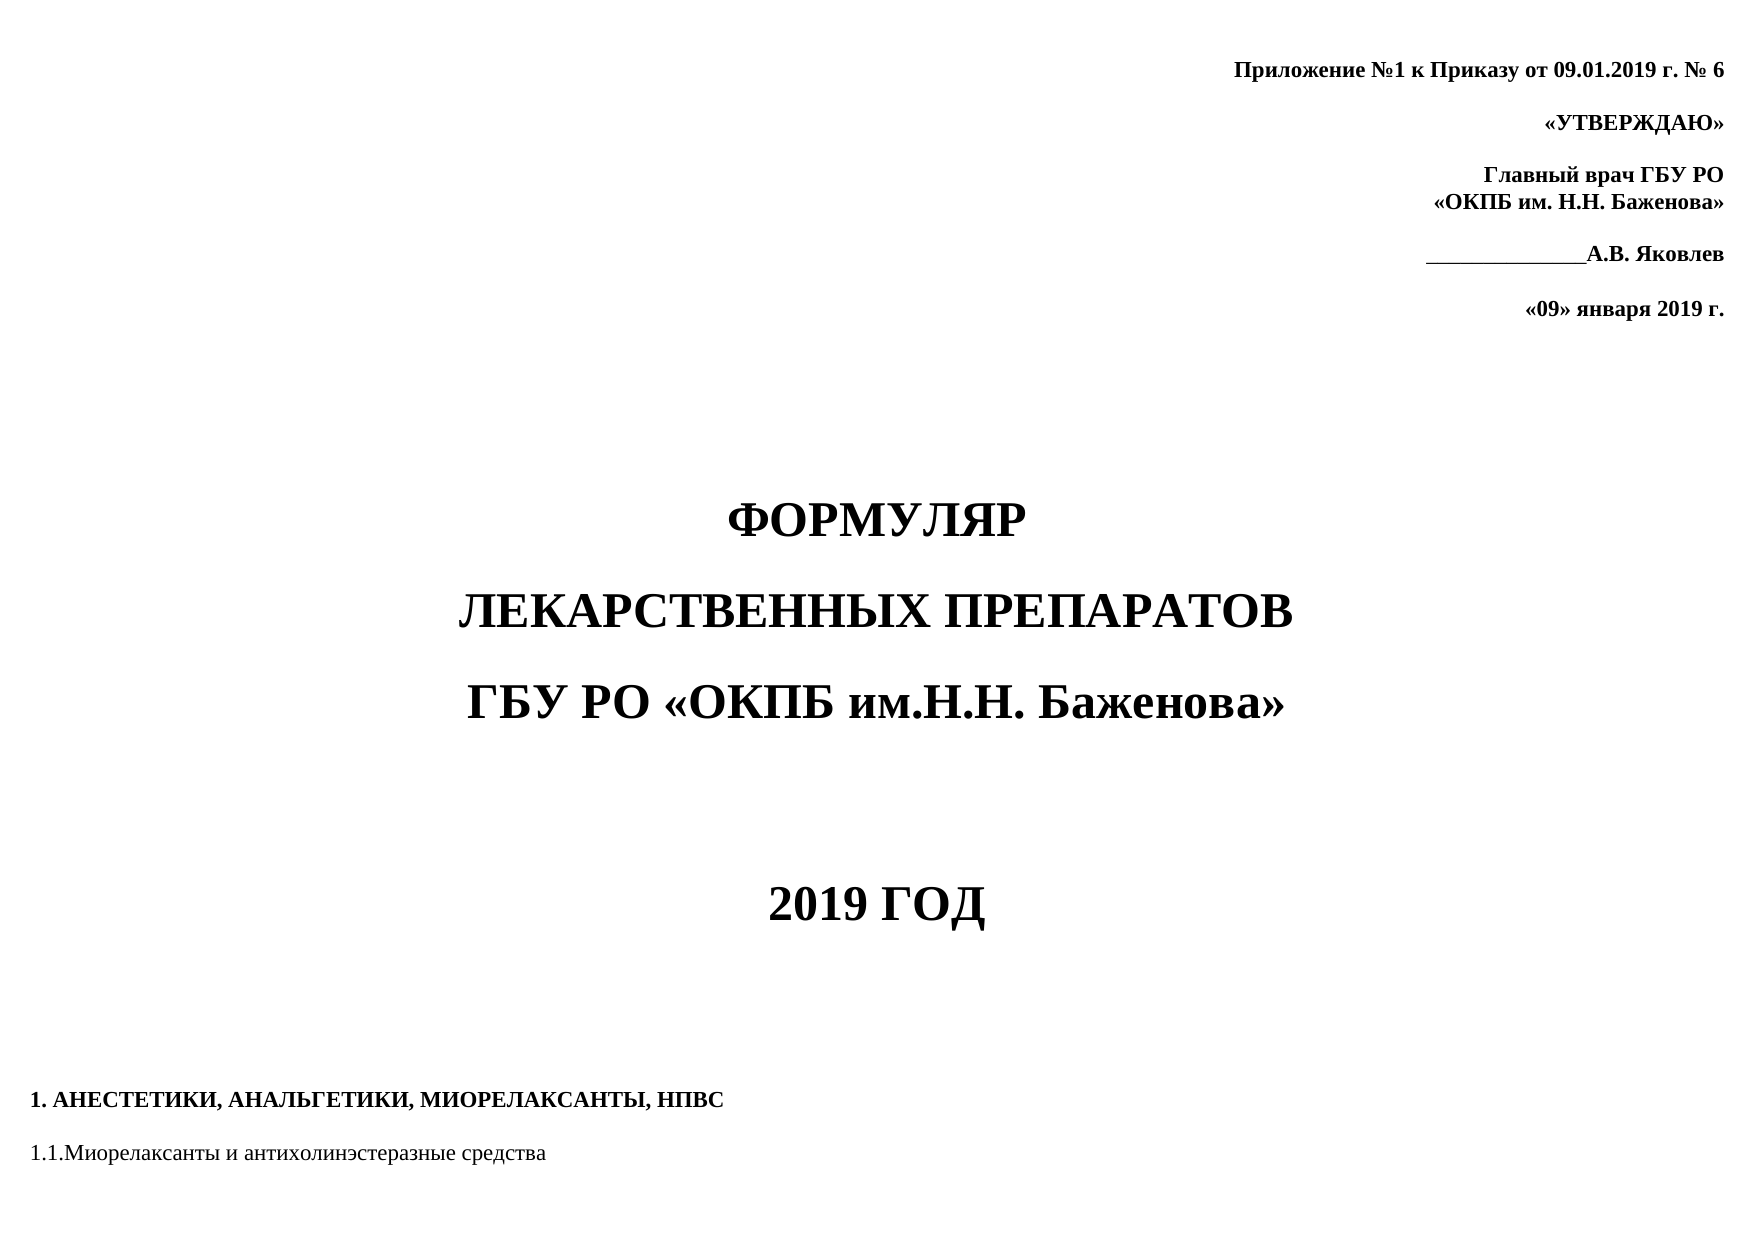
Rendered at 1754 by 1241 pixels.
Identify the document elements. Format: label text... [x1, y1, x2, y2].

text «ОКПБ им. Н.Н. Баженова» [29, 188, 1724, 214]
subtitle ГБУ РО «ОКПБ им.Н.Н. Баженова» [29, 672, 1724, 729]
text ______________А.В. Яковлев [29, 240, 1724, 296]
text Приложение №1 к Приказу от 09.01.2019 г. № 6 [29, 56, 1724, 82]
text «09» января 2019 г. [29, 296, 1724, 322]
subtitle 1.1.Миорелаксанты и антихолинэстеразные средства [29, 1138, 1724, 1165]
text 2019 ГОД [29, 873, 1724, 931]
subtitle 1. АНЕСТЕТИКИ, АНАЛЬГЕТИКИ, МИОРЕЛАКСАНТЫ, НПВС [29, 1086, 1724, 1112]
subtitle ФОРМУЛЯР [29, 489, 1724, 547]
text Главный врач ГБУ РО [29, 161, 1724, 188]
subtitle ЛЕКАРСТВЕННЫХ ПРЕПАРАТОВ [29, 581, 1724, 638]
text «УТВЕРЖДАЮ» [29, 109, 1724, 135]
